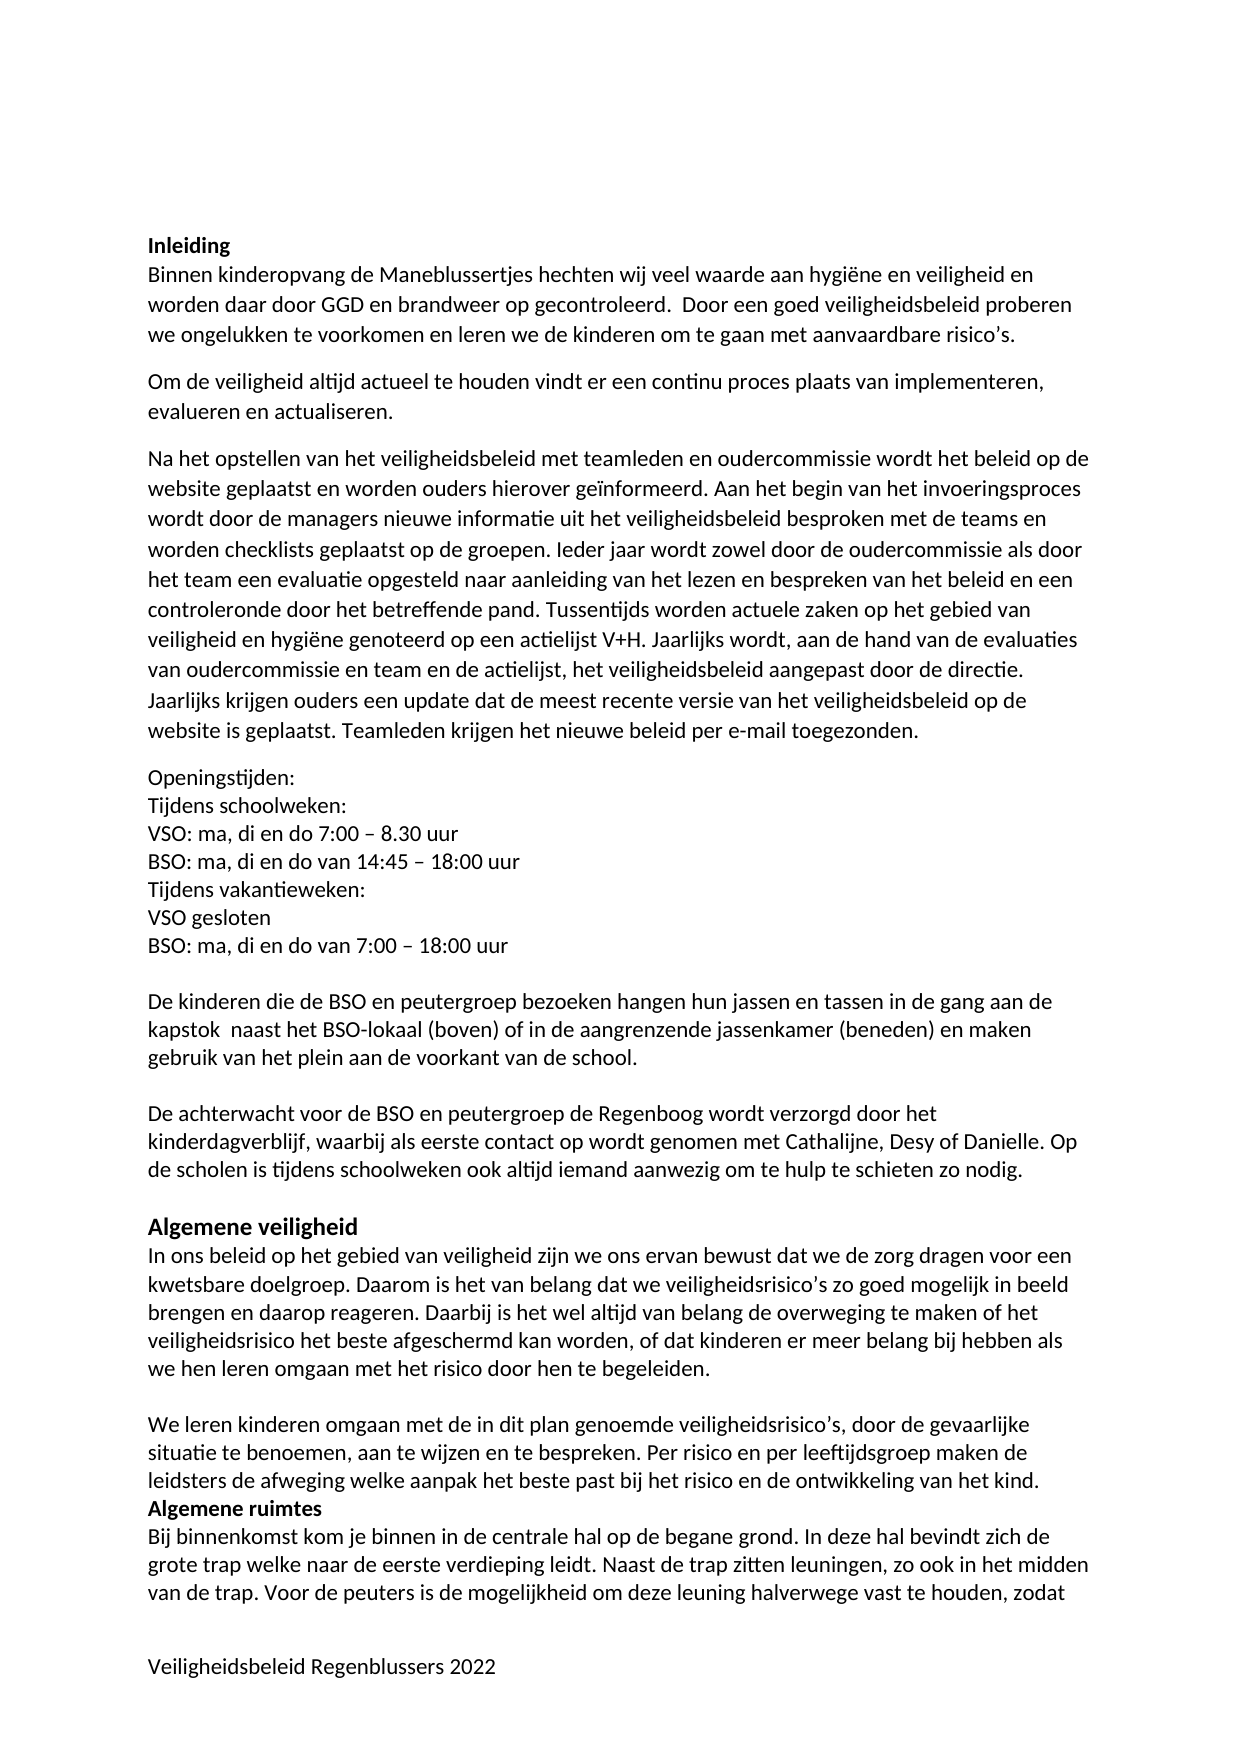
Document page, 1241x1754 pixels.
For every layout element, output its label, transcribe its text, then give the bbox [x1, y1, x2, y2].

text In ons beleid op het gebied van veiligheid zijn we ons ervan bewust dat we de zorg dragen voor een kwetsbare doelgroep. Daarom is het van belang dat we veiligheidsrisico’s zo goed mogelijk in beeld brengen en daarop reageren. Daarbij is het wel altijd van belang de overweging te maken of het veiligheidsrisico het beste afgeschermd kan worden, of dat kinderen er meer belang bij hebben als we hen leren omgaan met het risico door hen te begeleiden. We leren kinderen omgaan met de in dit plan genoemde veiligheidsrisico’s, door de gevaarlijke situatie te benoemen, aan te wijzen en te bespreken. Per risico en per leeftijdsgroep maken de leidsters de afweging welke aanpak het beste past bij het risico en de ontwikkeling van het kind. [148, 1242, 1093, 1494]
text Om de veiligheid altijd actueel te houden vindt er een continu proces plaats van implementeren, evalueren en actualiseren. [148, 367, 1093, 425]
text Algemene ruimtes [148, 1494, 1093, 1522]
text Openingstijden: [148, 763, 1093, 791]
text De achterwacht voor de BSO en peutergroep de Regenboog wordt verzorgd door het kinderdagverblijf, waarbij als eerste contact op wordt genomen met Cathalijne, Desy of Danielle. Op de scholen is tijdens schoolweken ook altijd iemand aanwezig om te hulp te schieten zo nodig. [148, 1099, 1093, 1183]
text VSO: ma, di en do 7:00 – 8.30 uur BSO: ma, di en do van 14:45 – 18:00 uur [148, 819, 1093, 875]
text Tijdens schoolweken: [148, 791, 1093, 819]
text VSO gesloten BSO: ma, di en do van 7:00 – 18:00 uur [148, 903, 1093, 959]
text Tijdens vakantieweken: [148, 875, 1093, 903]
text Binnen kinderopvang de Maneblussertjes hechten wij veel waarde aan hygiëne en veiligheid en worden daar door GGD en brandweer op gecontroleerd. Door een goed veiligheidsbeleid proberen we ongelukken te voorkomen en leren we de kinderen om te gaan met aanvaardbare risico’s. [148, 260, 1093, 348]
text Algemene veiligheid [148, 1211, 1093, 1242]
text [148, 1522, 1093, 1606]
text Inleiding [148, 232, 1093, 260]
text De kinderen die de BSO en peutergroep bezoeken hangen hun jassen en tassen in de gang aan de kapstok naast het BSO-lokaal (boven) of in de aangrenzende jassenkamer (beneden) en maken gebruik van het plein aan de voorkant van de school. [148, 987, 1093, 1071]
text Na het opstellen van het veiligheidsbeleid met teamleden en oudercommissie wordt het beleid op de website geplaatst en worden ouders hierover geïnformeerd. Aan het begin van het invoeringsproces wordt door de managers nieuwe informatie uit het veiligheidsbeleid besproken met de teams en worden checklists geplaatst op de groepen. Ieder jaar wordt zowel door de oudercommissie als door het team een evaluatie opgesteld naar aanleiding van het lezen en bespreken van het beleid en een controleronde door het betreffende pand. Tussentijds worden actuele zaken op het gebied van veiligheid en hygiëne genoteerd op een actielijst V+H. Jaarlijks wordt, aan de hand van de evaluaties van oudercommissie en team en de actielijst, het veiligheidsbeleid aangepast door de directie. Jaarlijks krijgen ouders een update dat de meest recente versie van het veiligheidsbeleid op de website is geplaatst. Teamleden krijgen het nieuwe beleid per e-mail toegezonden. [148, 444, 1093, 744]
